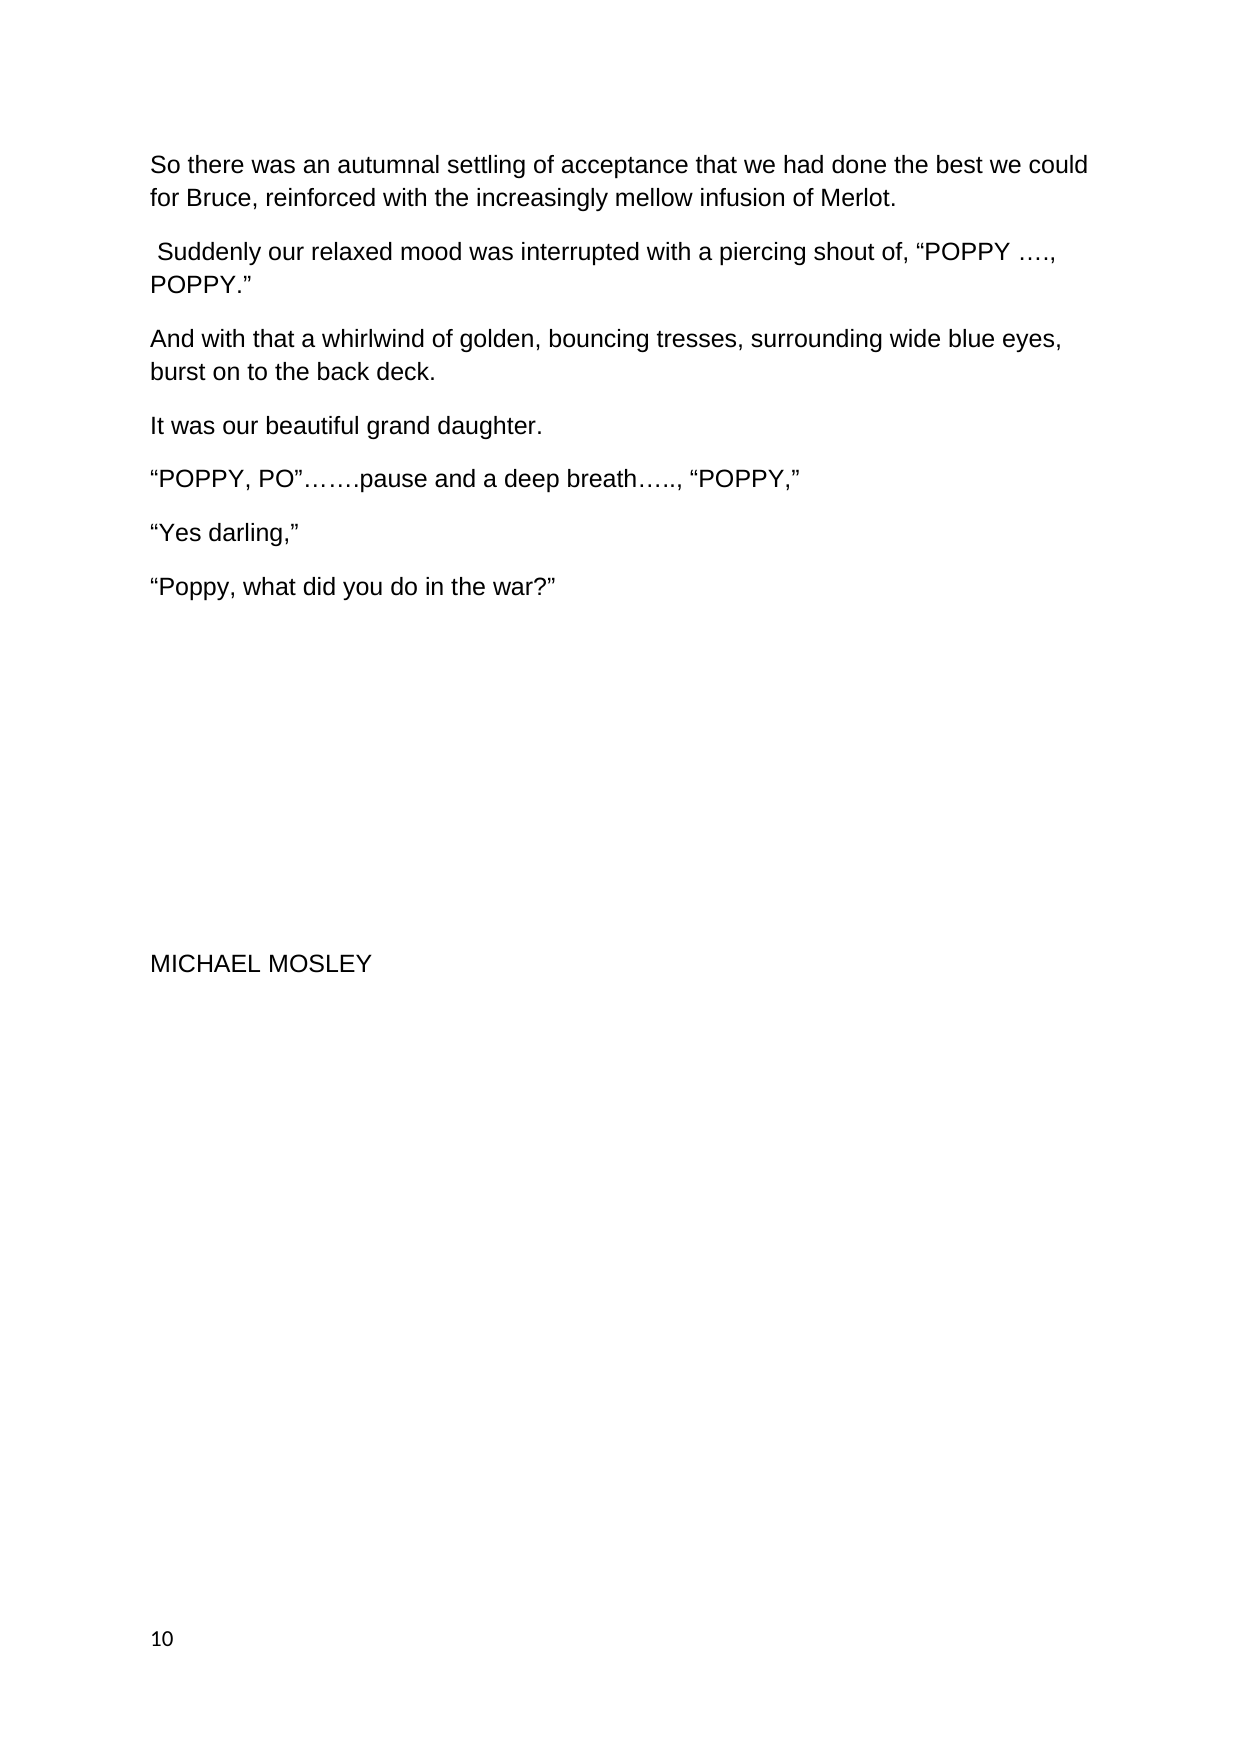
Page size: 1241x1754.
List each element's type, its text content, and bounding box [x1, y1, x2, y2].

text Suddenly our relaxed mood was interrupted with a piercing shout of, “POPPY …., POPPY.” [150, 237, 1090, 299]
text And with that a whirlwind of golden, bouncing tresses, surrounding wide blue eyes, burst on to the back deck. [150, 324, 1090, 386]
text “Poppy, what did you do in the war?” [150, 572, 1090, 601]
text MICHAEL MOSLEY [150, 949, 1090, 978]
text It was our beautiful grand daughter. [150, 411, 1090, 439]
text So there was an autumnal settling of acceptance that we had done the best we could for Bruce, reinforced with the increasingly mellow infusion of Merlot. [150, 150, 1090, 212]
text “POPPY, PO”…….pause and a deep breath….., “POPPY,” [150, 464, 1090, 493]
text “Yes darling,” [150, 518, 1090, 547]
